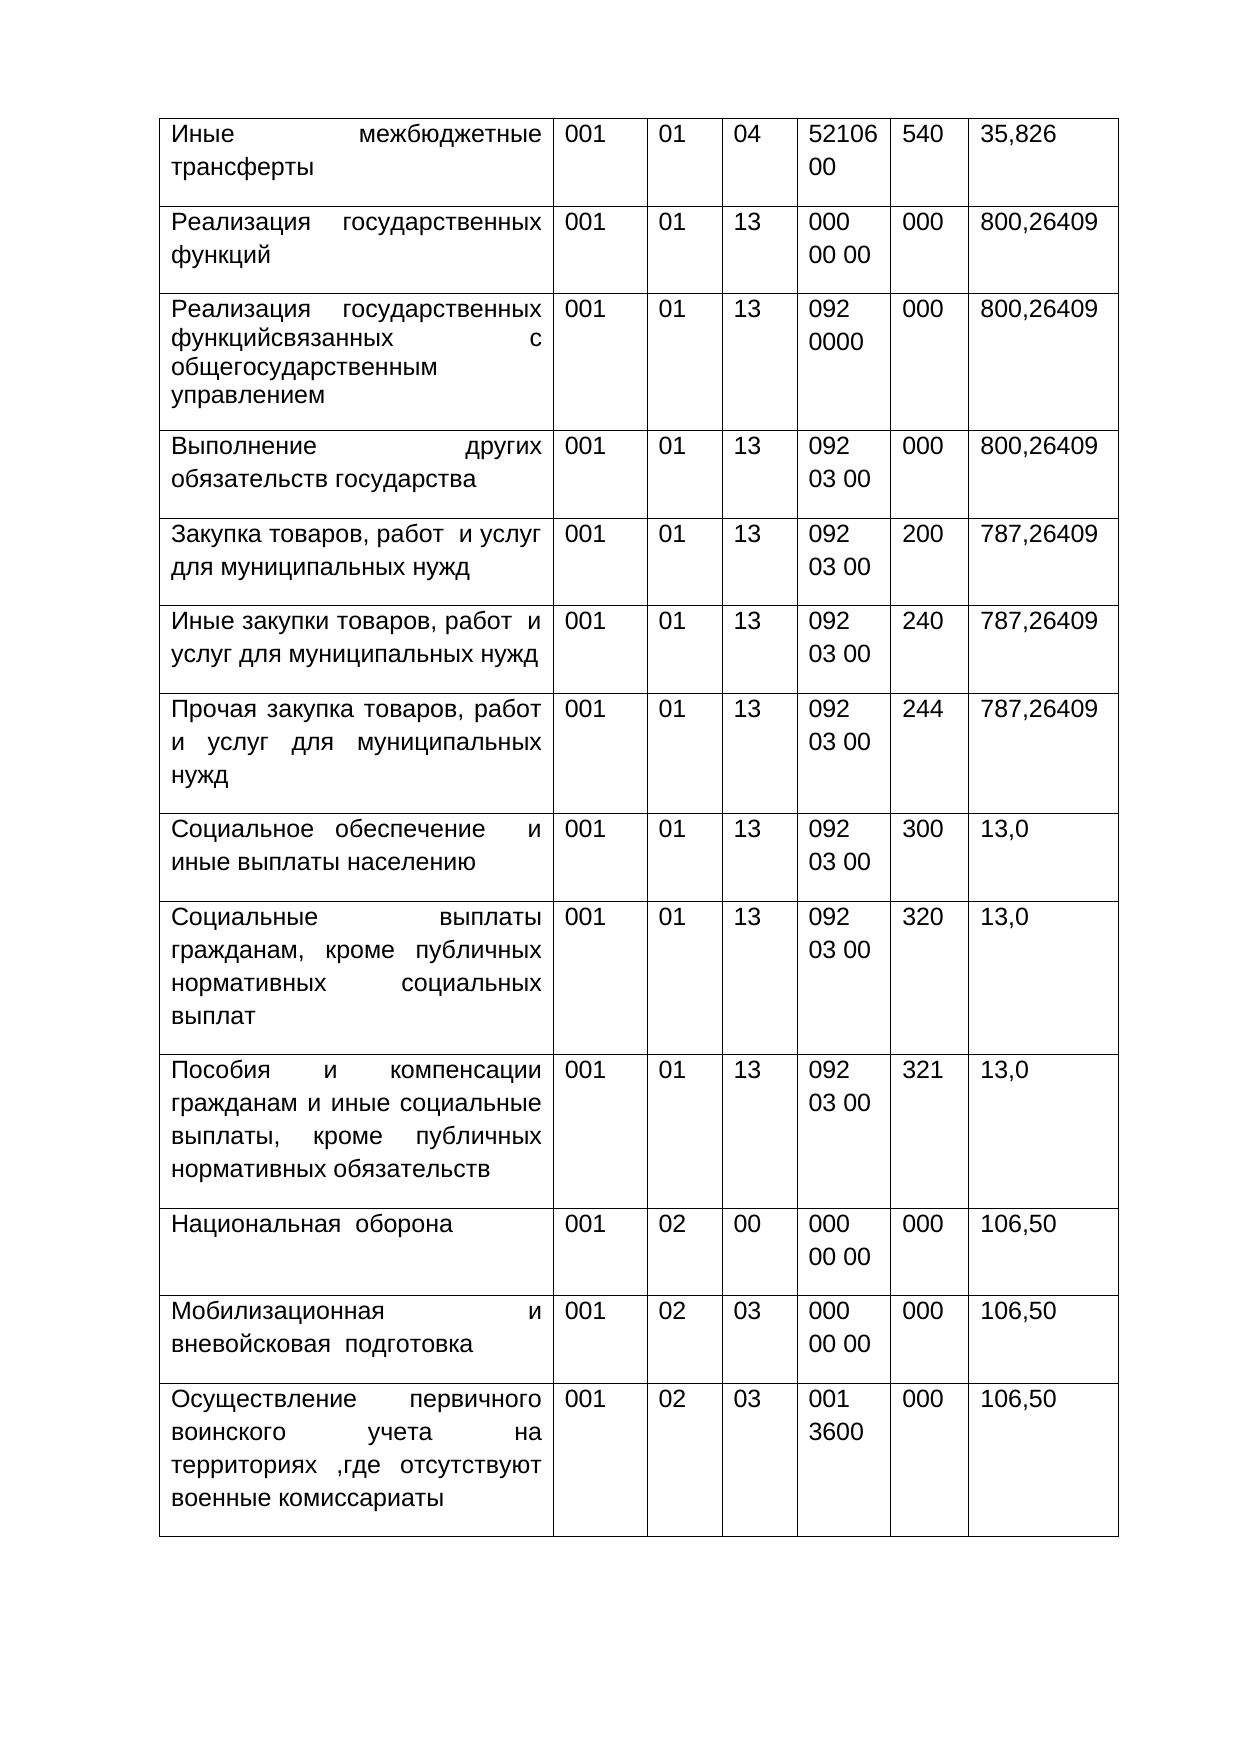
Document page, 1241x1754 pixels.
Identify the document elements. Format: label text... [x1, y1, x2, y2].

table_cell Закупка товаров, работ и услуг для муниципальных нужд [160, 519, 553, 605]
table_cell 03 [723, 1384, 797, 1536]
table_cell 01 [648, 902, 722, 1054]
table_cell 001 [554, 606, 647, 692]
table_cell 13 [723, 431, 797, 517]
table_cell 000 00 00 [798, 1209, 890, 1295]
table_cell 35,826 [969, 119, 1118, 206]
table_cell 092 03 00 [798, 902, 890, 1054]
table_cell 092 03 00 [798, 431, 890, 517]
table_cell 01 [648, 431, 722, 517]
table_cell Осуществление первичного воинского учета на территориях ,где отсутствуют военные комиссариаты [160, 1384, 553, 1536]
table_cell 01 [648, 814, 722, 901]
table_cell 001 [554, 1209, 647, 1295]
table_cell 01 [648, 119, 722, 206]
table_cell 13,0 [969, 902, 1118, 1054]
table_cell Реализация государственных функцийсвязанных с общегосударственным управлением [160, 294, 553, 430]
table_cell 01 [648, 207, 722, 293]
table_cell 001 [554, 519, 647, 605]
table_cell 092 0000 [798, 294, 890, 430]
table_cell 800,26409 [969, 294, 1118, 430]
table_cell 240 [891, 606, 968, 692]
table_cell 320 [891, 902, 968, 1054]
table_cell 000 00 00 [798, 1296, 890, 1383]
table_cell 000 00 00 [798, 207, 890, 293]
table_cell 13 [723, 294, 797, 430]
table_cell 001 [554, 431, 647, 517]
table_cell 800,26409 [969, 207, 1118, 293]
table_cell 000 [891, 294, 968, 430]
table_cell Пособия и компенсации гражданам и иные социальные выплаты, кроме публичных нормативных обязательств [160, 1055, 553, 1208]
table_cell 000 [891, 1296, 968, 1383]
table_cell 244 [891, 694, 968, 813]
table_cell 092 03 00 [798, 519, 890, 605]
table_cell 800,26409 [969, 431, 1118, 517]
table_cell Иные закупки товаров, работ и услуг для муниципальных нужд [160, 606, 553, 692]
table_cell 01 [648, 694, 722, 813]
table_cell Прочая закупка товаров, работ и услуг для муниципальных нужд [160, 694, 553, 813]
table_cell 000 [891, 1384, 968, 1536]
table_cell 001 [554, 1055, 647, 1208]
table_cell 02 [648, 1209, 722, 1295]
table_cell 13 [723, 694, 797, 813]
table_cell Выполнение других обязательств государства [160, 431, 553, 517]
table_cell 200 [891, 519, 968, 605]
table_cell 000 [891, 1209, 968, 1295]
table_cell 13,0 [969, 814, 1118, 901]
table_cell Социальные выплаты гражданам, кроме публичных нормативных социальных выплат [160, 902, 553, 1054]
table_cell 001 [554, 902, 647, 1054]
table_cell 001 [554, 294, 647, 430]
table_cell 787,26409 [969, 519, 1118, 605]
table_cell 13 [723, 814, 797, 901]
table_cell 106,50 [969, 1296, 1118, 1383]
table_cell 787,26409 [969, 606, 1118, 692]
table_cell 092 03 00 [798, 694, 890, 813]
table_cell 787,26409 [969, 694, 1118, 813]
table_cell 02 [648, 1384, 722, 1536]
table_cell 000 [891, 207, 968, 293]
table_cell 321 [891, 1055, 968, 1208]
table_cell 092 03 00 [798, 814, 890, 901]
table_cell 13 [723, 519, 797, 605]
table_cell 001 [554, 814, 647, 901]
table_cell Социальное обеспечение и иные выплаты населению [160, 814, 553, 901]
table_cell 01 [648, 519, 722, 605]
table_cell Реализация государственных функций [160, 207, 553, 293]
table_cell 001 [554, 119, 647, 206]
table_cell 106,50 [969, 1384, 1118, 1536]
table_cell 001 [554, 1384, 647, 1536]
table_cell 02 [648, 1296, 722, 1383]
table_cell 001 [554, 207, 647, 293]
table_cell 04 [723, 119, 797, 206]
table_cell 001 3600 [798, 1384, 890, 1536]
table_cell 001 [554, 1296, 647, 1383]
table_cell 01 [648, 606, 722, 692]
table_cell 03 [723, 1296, 797, 1383]
table_cell 000 [891, 431, 968, 517]
table_cell Иные межбюджетные трансферты [160, 119, 553, 206]
table_cell 092 03 00 [798, 1055, 890, 1208]
table_cell 52106 00 [798, 119, 890, 206]
table_cell 13 [723, 606, 797, 692]
table_cell 01 [648, 1055, 722, 1208]
table_cell 13 [723, 207, 797, 293]
table_cell 300 [891, 814, 968, 901]
table_cell 00 [723, 1209, 797, 1295]
table_cell Национальная оборона [160, 1209, 553, 1295]
table_cell 13 [723, 902, 797, 1054]
table_cell Мобилизационная и вневойсковая подготовка [160, 1296, 553, 1383]
table_cell 01 [648, 294, 722, 430]
table_cell 13,0 [969, 1055, 1118, 1208]
table_cell 092 03 00 [798, 606, 890, 692]
table_cell 13 [723, 1055, 797, 1208]
table_cell 001 [554, 694, 647, 813]
table_cell 106,50 [969, 1209, 1118, 1295]
table_cell 540 [891, 119, 968, 206]
